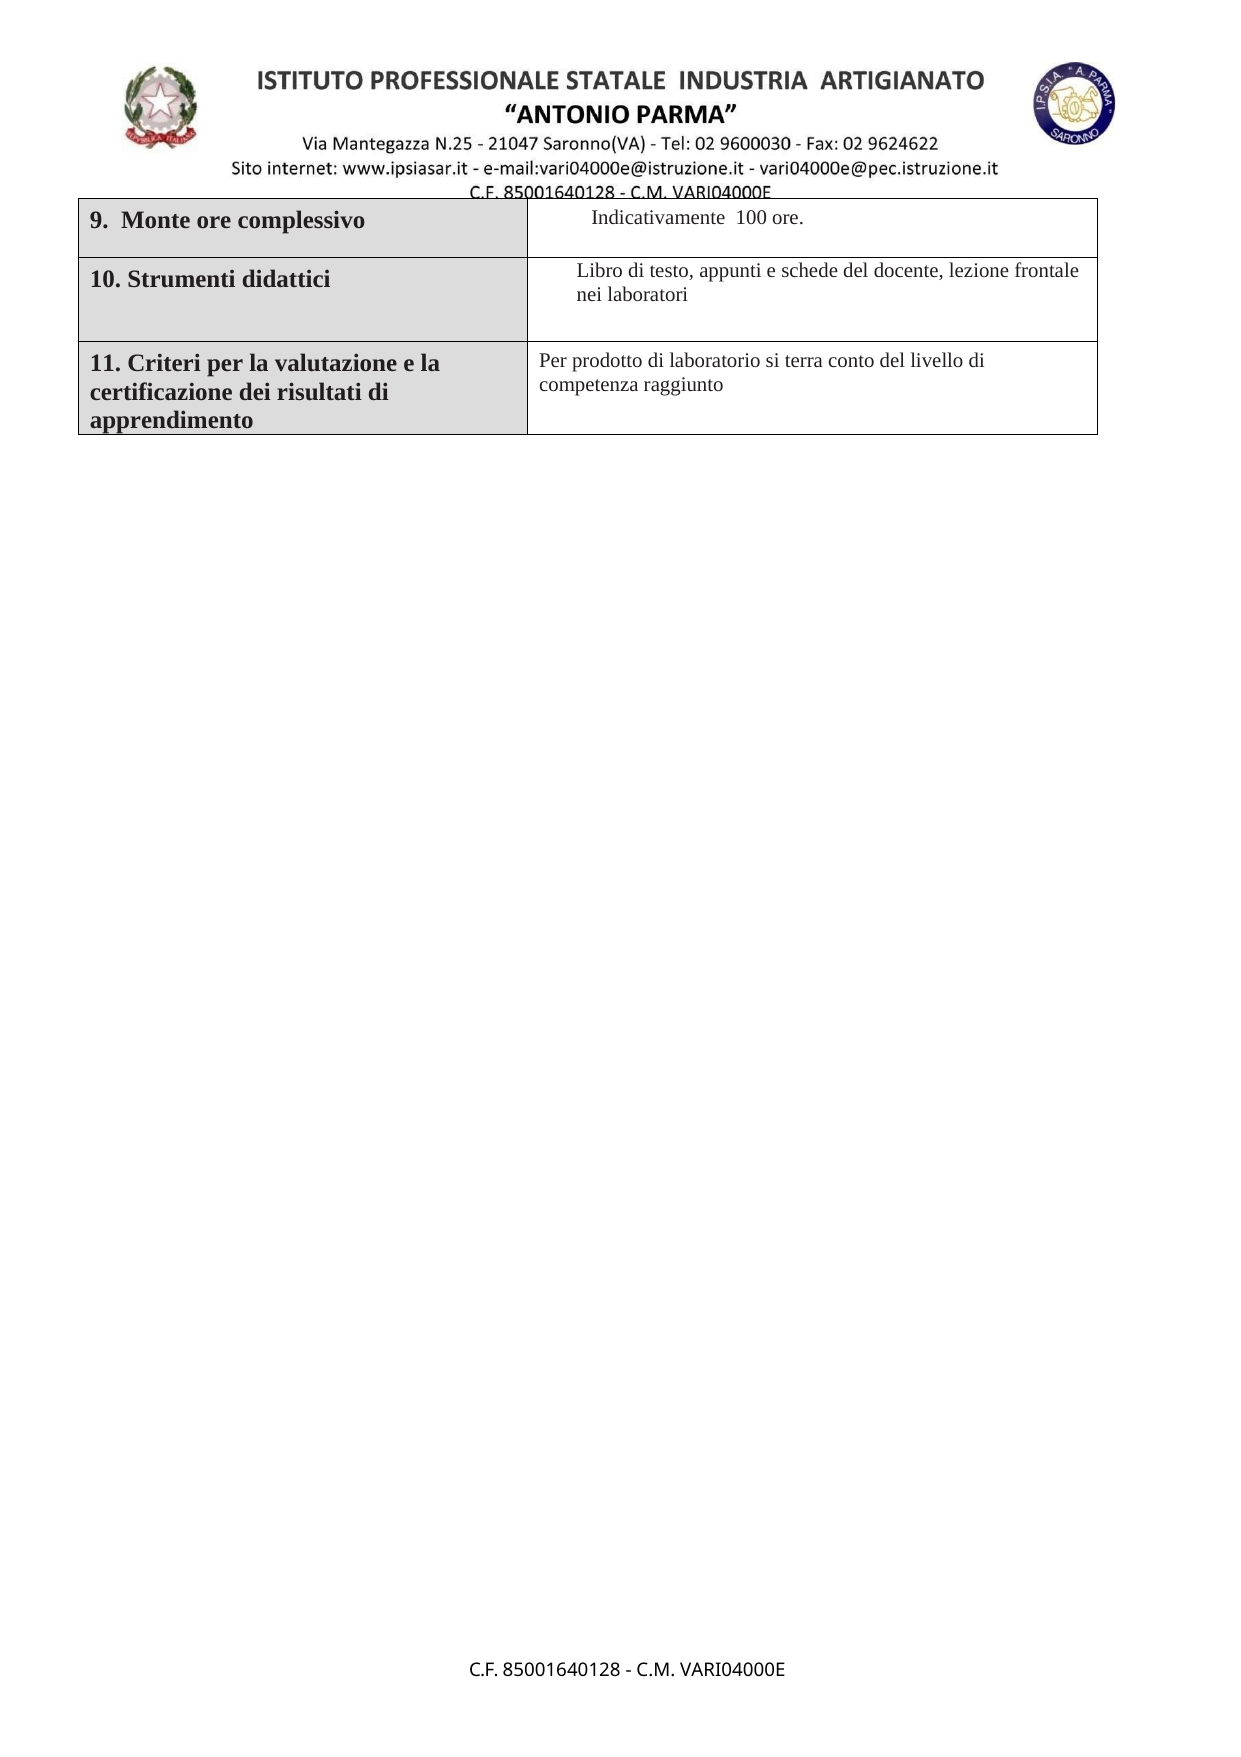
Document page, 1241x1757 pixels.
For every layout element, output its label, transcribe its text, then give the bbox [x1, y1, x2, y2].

table_cell Libro di testo, appunti e schede del docente, lezione frontale nei laboratori [528, 258, 1097, 341]
table_cell 10. Strumenti didattici [79, 258, 527, 341]
table_cell Per prodotto di laboratorio si terra conto del livello di competenza raggiunto [528, 342, 1097, 434]
table_cell Indicativamente 100 ore. [528, 199, 1097, 257]
table_cell 11. Criteri per la valutazione e la certificazione dei risultati di apprendimento [79, 342, 527, 434]
picture [121, 62, 1116, 199]
table_cell 9. Monte ore complessivo [79, 199, 527, 257]
